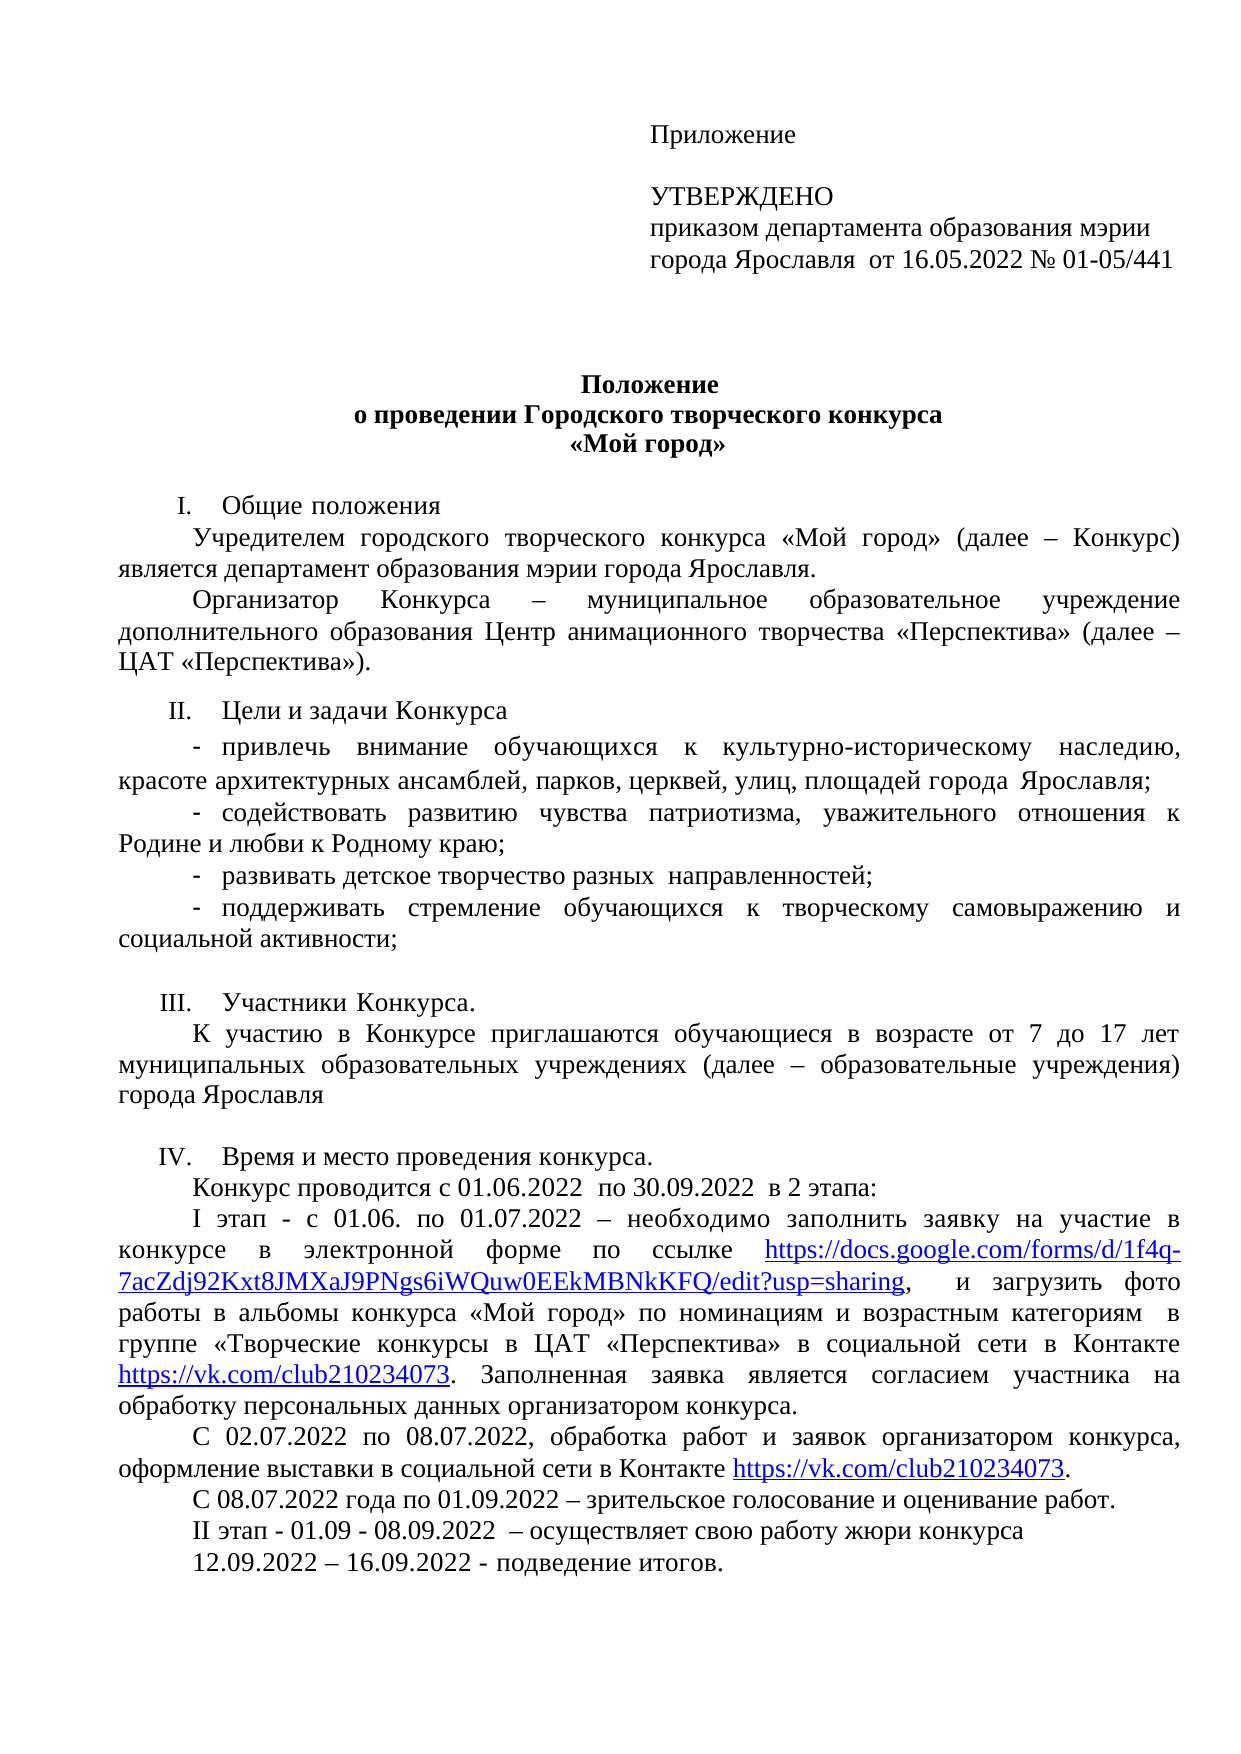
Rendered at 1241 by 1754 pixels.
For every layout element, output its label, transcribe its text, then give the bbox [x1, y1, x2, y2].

list привлечь внимание обучающихся к культурно-историческому наследию, красоте архитектурных ансамблей, парков, церквей, улиц, площадей города Ярославля; [118, 726, 1181, 795]
list поддерживать стремление обучающихся к творческому самовыражению и социальной активности; [118, 891, 1181, 954]
text «Мой город» [118, 429, 1177, 459]
text С 08.07.2022 года по 01.09.2022 – зрительское голосование и оценивание работ. [118, 1483, 1181, 1514]
text приказом департамента образования мэрии города Ярославля от 16.05.2022 № 01-05/441 [650, 212, 1181, 274]
list Общие положения [118, 491, 1181, 521]
text К участию в Конкурсе приглашаются обучающиеся в возрасте от 7 до 17 лет муниципальных образовательных учреждениях (далее – образовательные учреждения) города Ярославля [118, 1018, 1181, 1109]
list Цели и задачи Конкурса [118, 694, 1181, 725]
text Конкурс проводится с 01.06.2022 по 30.09.2022 в 2 этапа: [118, 1171, 1181, 1202]
text о проведении Городского творческого конкурса [118, 399, 1178, 429]
text Приложение [650, 118, 1181, 149]
text II этап - 01.09 - 08.09.2022 – осуществляет свою работу жюри конкурса [118, 1514, 1181, 1545]
list развивать детское творчество разных направленностей; [118, 859, 1181, 891]
list содействовать развитию чувства патриотизма, уважительного отношения к Родине и любви к Родному краю; [118, 796, 1181, 859]
text С 02.07.2022 по 08.07.2022, обработка работ и заявок организатором конкурса, оформление выставки в социальной сети в Контакте https://vk.com/club210234073. [118, 1421, 1181, 1483]
list Участники Конкурса. [118, 986, 1181, 1017]
list Время и место проведения конкурса. [118, 1140, 1181, 1171]
text I этап - с 01.06. по 01.07.2022 – необходимо заполнить заявку на участие в конкурсе в электронной форме по ссылке https://docs.google.com/forms/d/1f4q-7acZdj92Kxt8JMXaJ9PNgs6iWQuw0EEkMBNkKFQ/edit?usp=sharing, и загрузить фото работы в альбомы конкурса «Мой город» по номинациям и возрастным категориям в группе «Творческие конкурсы в ЦАТ «Перспектива» в социальной сети в Контакте https://vk.com/club210234073. Заполненная заявка является согласием участника на обработку персональных данных организатором конкурса. [118, 1202, 1181, 1421]
text УТВЕРЖДЕНО [650, 180, 1181, 212]
text 12.09.2022 – 16.09.2022 - подведение итогов. [118, 1545, 1181, 1578]
text Положение [118, 368, 1181, 399]
text Организатор Конкурса – муниципальное образовательное учреждение дополнительного образования Центр анимационного творчества «Перспектива» (далее – ЦАТ «Перспектива»). [118, 584, 1181, 676]
text Учредителем городского творческого конкурса «Мой город» (далее – Конкурс) является департамент образования мэрии города Ярославля. [118, 521, 1181, 584]
